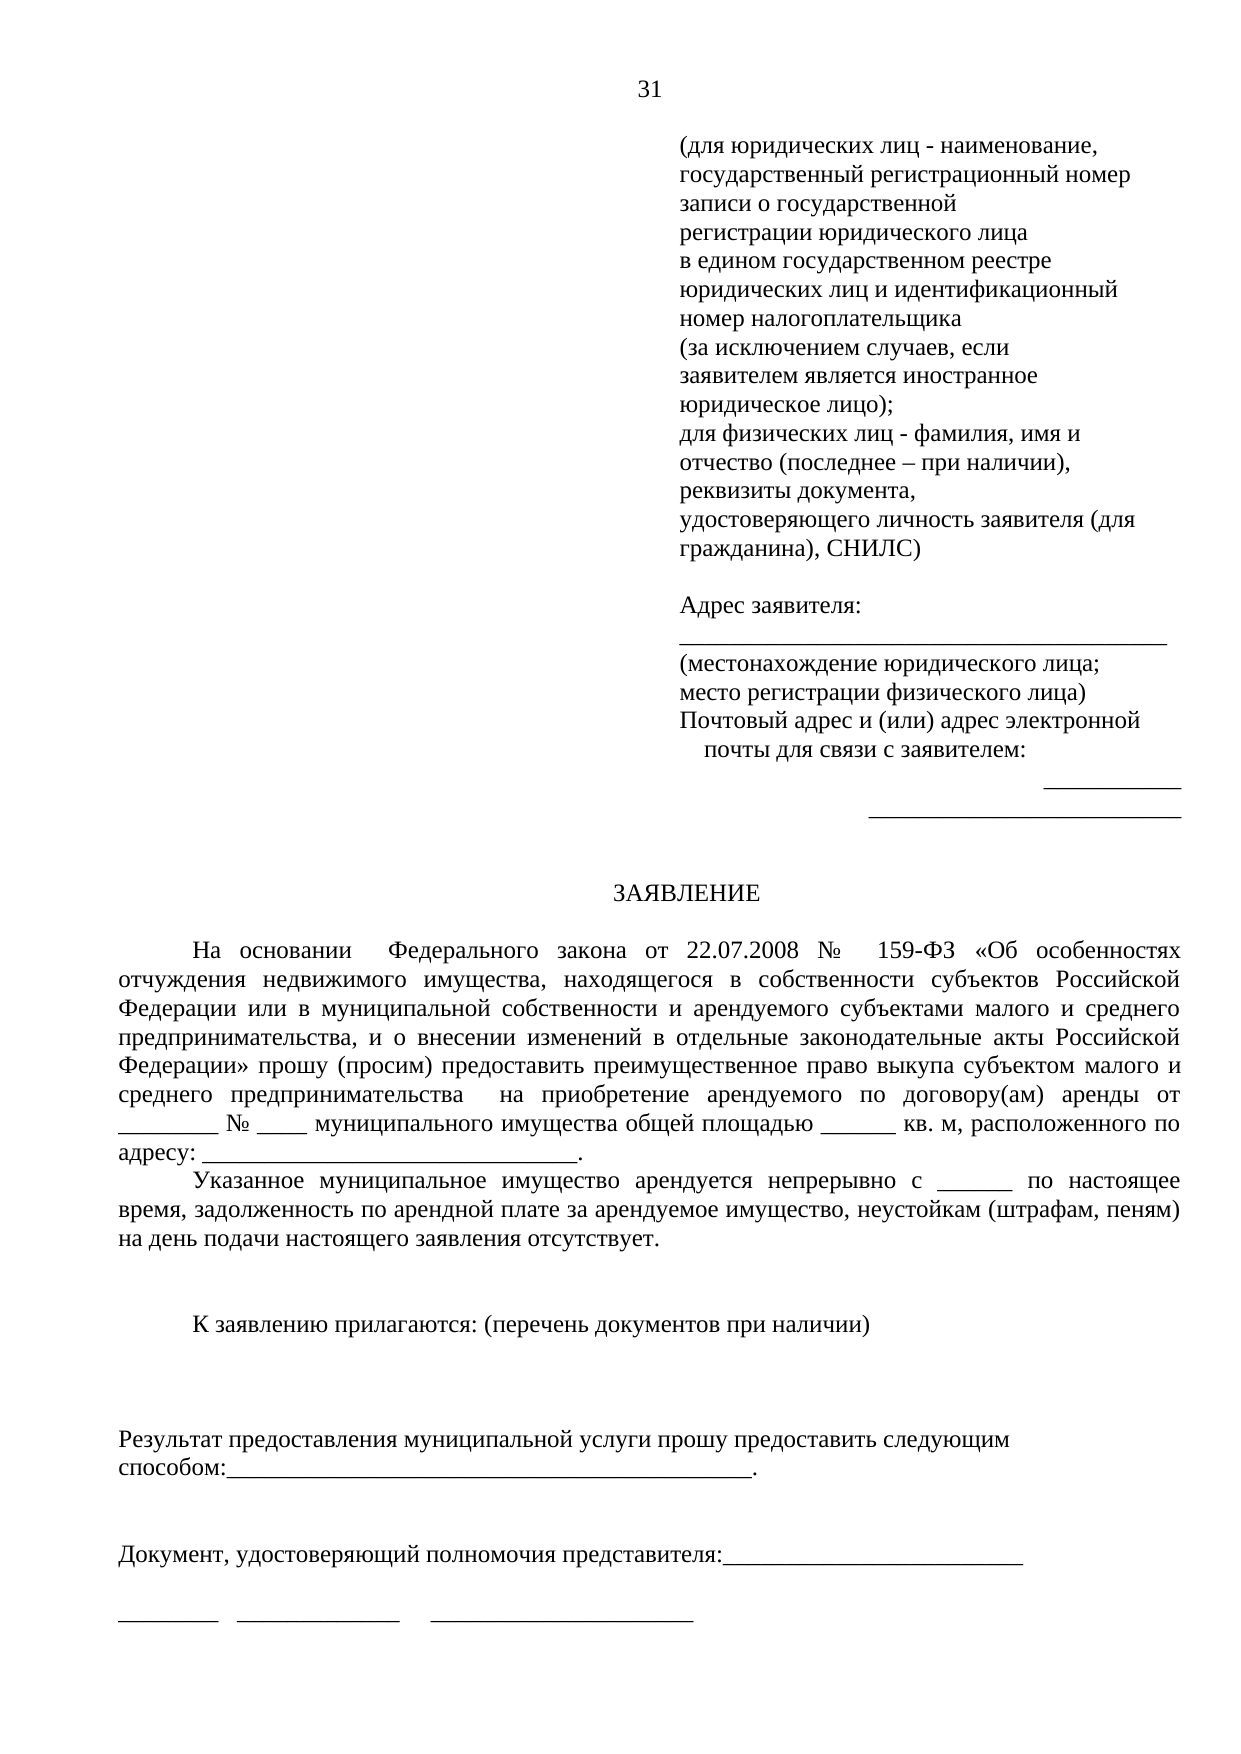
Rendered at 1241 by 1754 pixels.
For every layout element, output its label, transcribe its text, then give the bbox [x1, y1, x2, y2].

subtitle для физических лиц - фамилия, имя и [679, 418, 1181, 447]
subtitle удостоверяющего личность заявителя (для гражданина), СНИЛС) [679, 504, 1181, 562]
subtitle юридическое лицо); [679, 389, 1181, 418]
text Документ, удостоверяющий полномочия представителя:________________________ [118, 1539, 1181, 1567]
text На основании Федерального закона от 22.07.2008 № 159-ФЗ «Об особенностях отчуждения недвижимого имущества, находящегося в собственности субъектов Российской Федерации или в муниципальной собственности и арендуемого субъектами малого и среднего предпринимательства, и о внесении изменений в отдельные законодательные акты Российской Федерации» прошу (просим) предоставить преимущественное право выкупа субъектом малого и среднего предпринимательства на приобретение арендуемого по договору(ам) аренды от ________ № ____ муниципального имущества общей площадью ______ кв. м, расположенного по адресу: ______________________________. [118, 936, 1181, 1166]
subtitle Адрес заявителя: _______________________________________ [679, 591, 1181, 648]
text ________ _____________ _____________________ [118, 1596, 1181, 1625]
text Результат предоставления муниципальной услуги прошу предоставить следующим способом:__________________________________________. [118, 1424, 1181, 1481]
subtitle место регистрации физического лица) [679, 677, 1181, 706]
subtitle (местонахождение юридического лица; [679, 648, 1181, 677]
text почты для связи с заявителем: [118, 734, 1181, 763]
subtitle регистрации юридического лица [679, 217, 1181, 246]
subtitle отчество (последнее – при наличии), реквизиты документа, [679, 447, 1181, 504]
text ____________________________________ [118, 763, 1181, 821]
text Указанное муниципальное имущество арендуется непрерывно с ______ по настоящее время, задолженность по арендной плате за арендуемое имущество, неустойкам (штрафам, пеням) на день подачи настоящего заявления отсутствует. [118, 1166, 1181, 1252]
text ЗАЯВЛЕНИЕ [118, 878, 1181, 907]
subtitle (за исключением случаев, если [679, 332, 1181, 361]
subtitle Почтовый адрес и (или) адрес электронной [679, 706, 1181, 734]
subtitle заявителем является иностранное [679, 361, 1181, 389]
subtitle в едином государственном реестре [679, 246, 1181, 274]
text К заявлению прилагаются: (перечень документов при наличии) [118, 1309, 1181, 1338]
subtitle юридических лиц и идентификационный номер налогоплательщика [679, 274, 1181, 332]
subtitle (для юридических лиц - наименование, государственный регистрационный номер записи о государственной [679, 131, 1181, 217]
